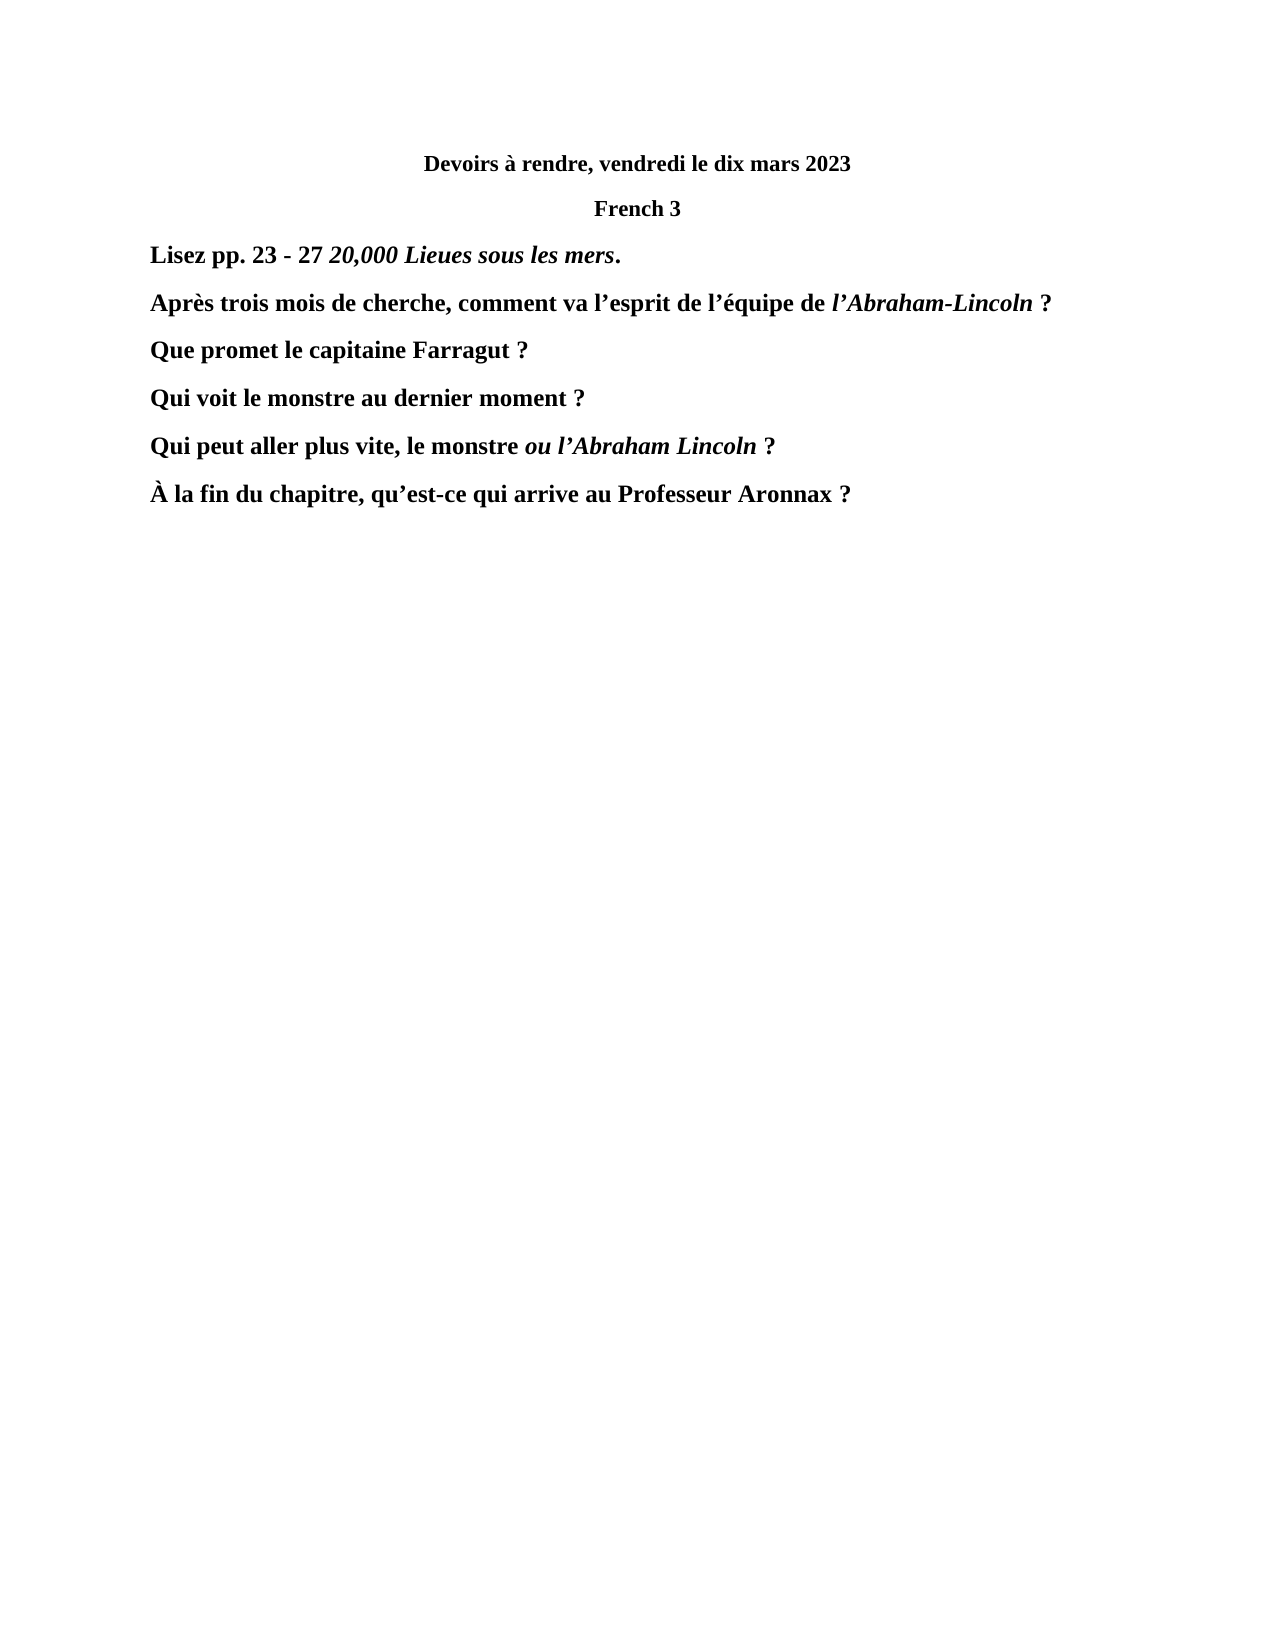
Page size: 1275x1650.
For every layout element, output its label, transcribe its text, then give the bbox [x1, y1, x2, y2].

text Lisez pp. 23 - 27 20,000 Lieues sous les mers. [150, 240, 1125, 269]
text Que promet le capitaine Farragut ? [150, 336, 1125, 364]
text Après trois mois de cherche, comment va l’esprit de l’équipe de l’Abraham-Lincoln ? [150, 288, 1125, 317]
text À la fin du chapitre, qu’est-ce qui arrive au Professeur Aronnax ? [150, 479, 1125, 507]
text Qui voit le monstre au dernier moment ? [150, 383, 1125, 412]
text Devoirs à rendre, vendredi le dix mars 2023 [150, 150, 1125, 176]
text French 3 [150, 195, 1125, 221]
text Qui peut aller plus vite, le monstre ou l’Abraham Lincoln ? [150, 431, 1125, 460]
